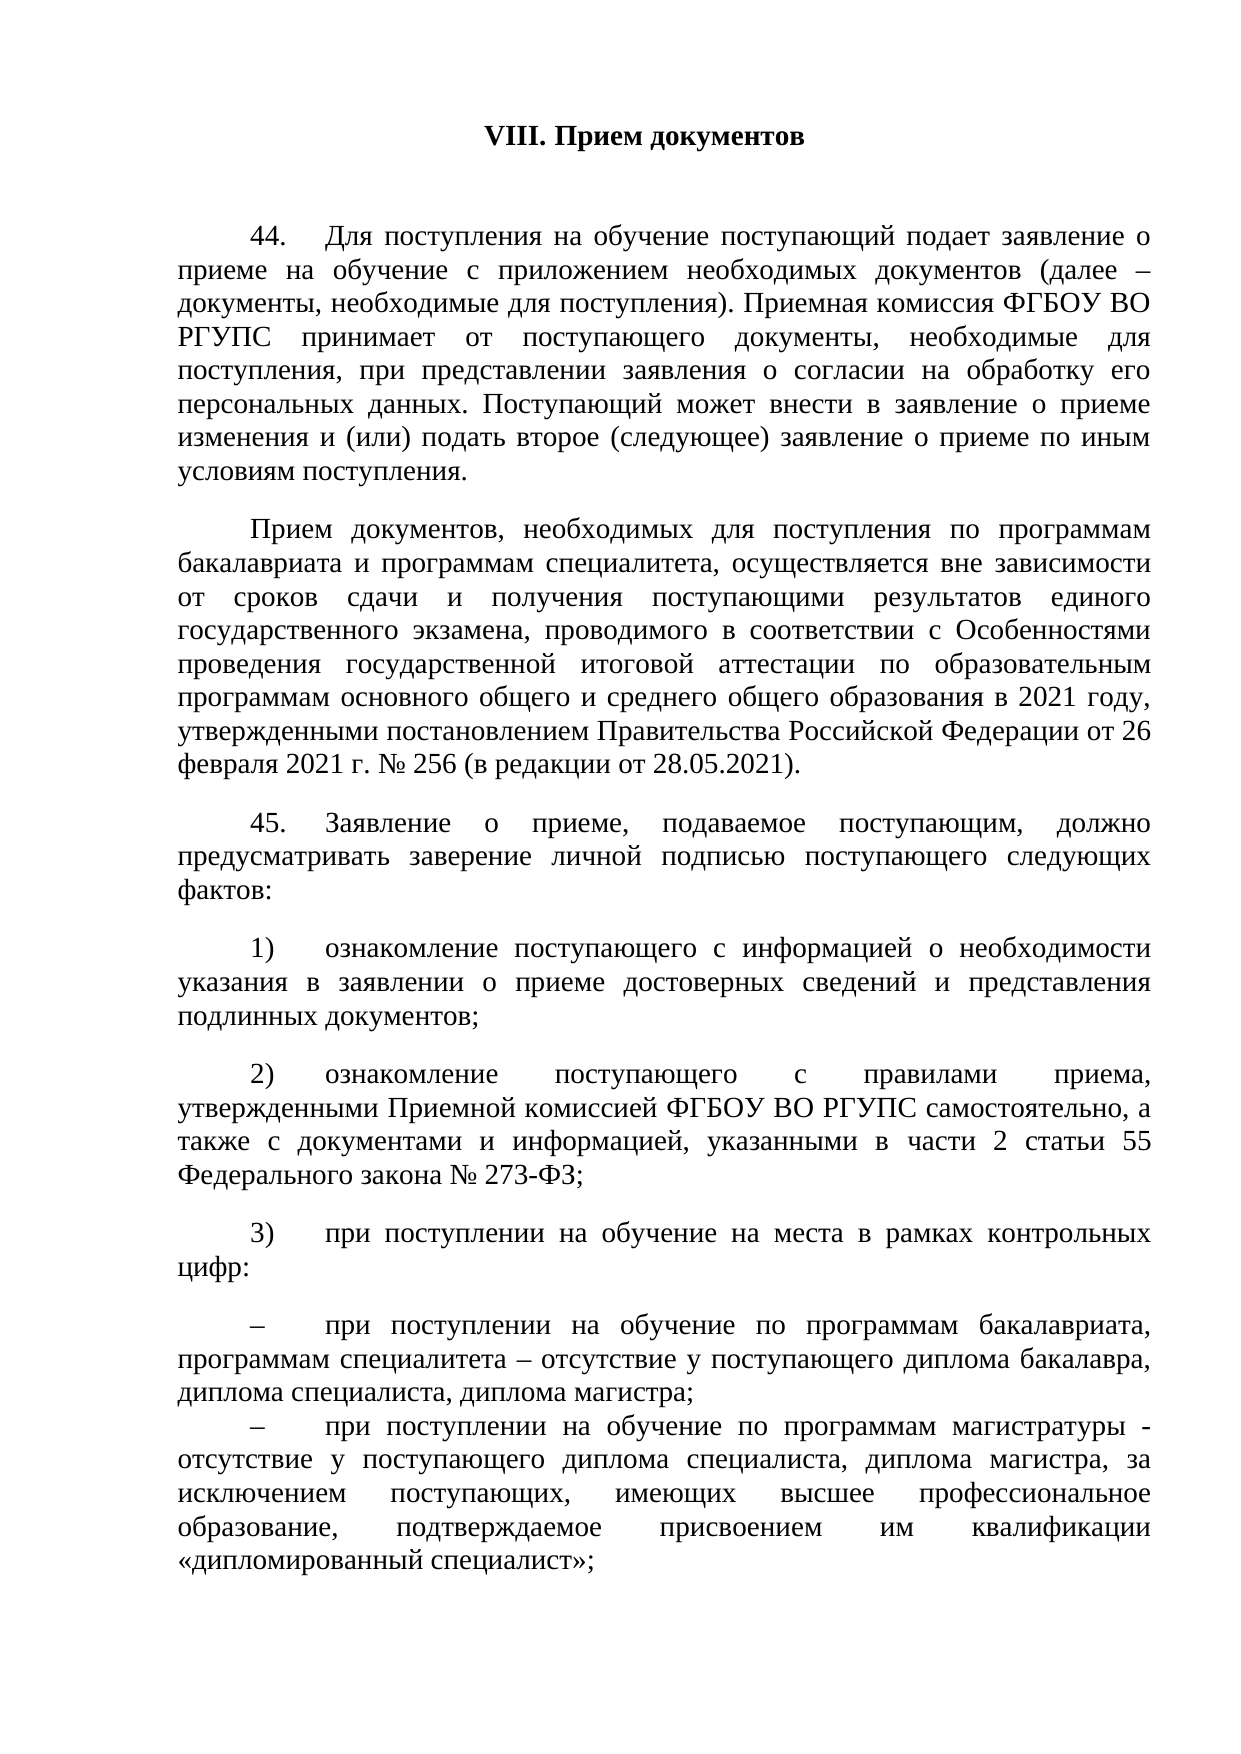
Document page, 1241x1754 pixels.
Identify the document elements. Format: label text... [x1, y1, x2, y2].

list при поступлении на обучение по программам магистратуры - отсутствие у поступающего диплома специалиста, диплома магистра, за исключением поступающих, имеющих высшее профессиональное образование, подтверждаемое присвоением им квалификации «дипломированный специалист»; [177, 1408, 1152, 1576]
list Для поступления на обучение поступающий подает заявление о приеме на обучение с приложением необходимых документов (далее – документы, необходимые для поступления). Приемная комиссия ФГБОУ ВО РГУПС принимает от поступающего документы, необходимые для поступления, при представлении заявления о согласии на обработку его персональных данных. Поступающий может внести в заявление о приеме изменения и (или) подать второе (следующее) заявление о приеме по иным условиям поступления. [177, 218, 1152, 487]
text Прием документов, необходимых для поступления по программам бакалавриата и программам специалитета, осуществляется вне зависимости от сроков сдачи и получения поступающими результатов единого государственного экзамена, проводимого в соответствии с Особенностями проведения государственной итоговой аттестации по образовательным программам основного общего и среднего общего образования в 2021 году, утвержденными постановлением Правительства Российской Федерации от 26 февраля 2021 г. № 256 (в редакции от 28.05.2021). [177, 512, 1152, 780]
list ознакомление поступающего с правилами приема, утвержденными Приемной комиссией ФГБОУ ВО РГУПС самостоятельно, а также с документами и информацией, указанными в части 2 статьи 55 Федерального закона № 273-ФЗ; [177, 1056, 1152, 1190]
subtitle VIII. Прием документов [250, 118, 1039, 152]
list при поступлении на обучение по программам бакалавриата, программам специалитета – отсутствие у поступающего диплома бакалавра, диплома специалиста, диплома магистра; [177, 1307, 1152, 1408]
list ознакомление поступающего с информацией о необходимости указания в заявлении о приеме достоверных сведений и представления подлинных документов; [177, 931, 1152, 1031]
list Заявление о приеме, подаваемое поступающим, должно предусматривать заверение личной подписью поступающего следующих фактов: [177, 805, 1152, 906]
list при поступлении на обучение на места в рамках контрольных цифр: [177, 1215, 1152, 1282]
